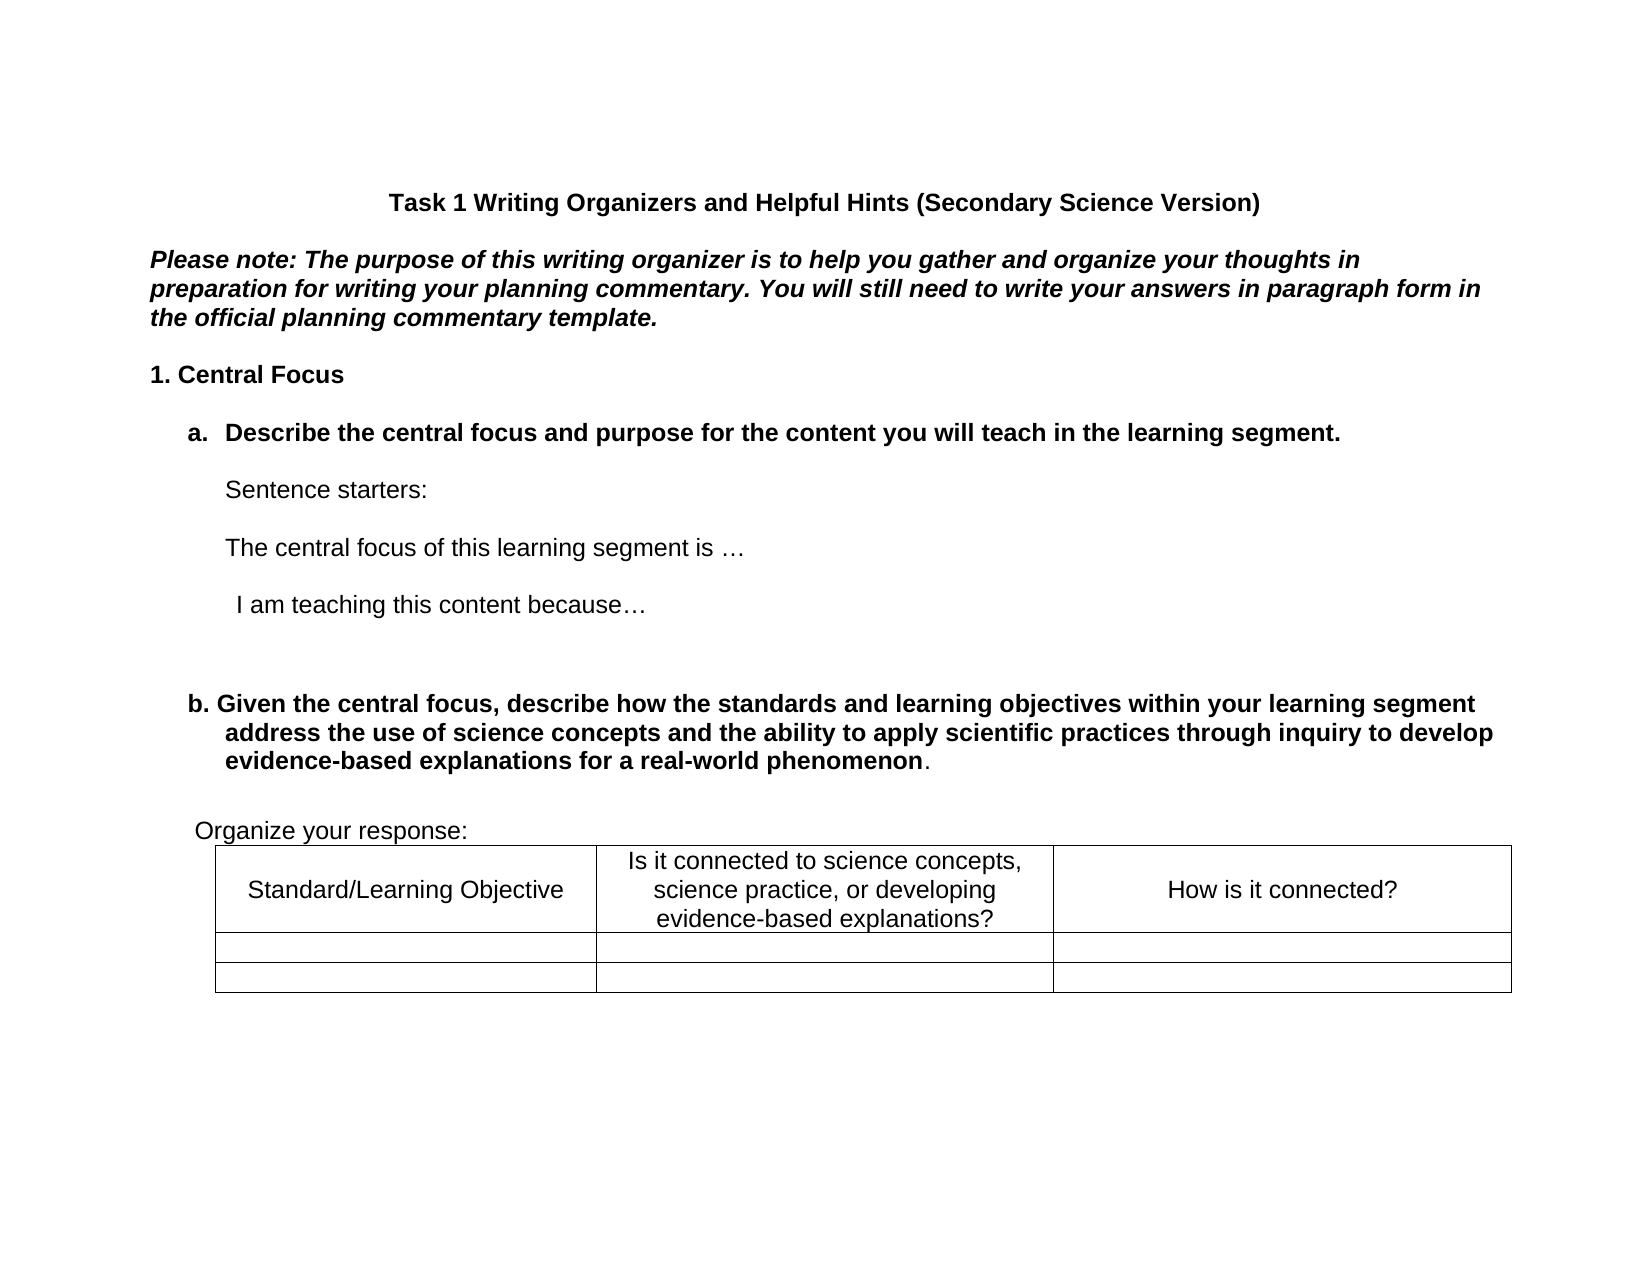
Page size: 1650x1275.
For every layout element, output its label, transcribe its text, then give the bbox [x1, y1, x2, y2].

text 1. Central Focus [150, 360, 1500, 389]
table_cell [597, 933, 1053, 962]
table_header Is it connected to science concepts, science practice, or developing evidence-based explanations? [597, 846, 1053, 932]
list Sentence starters: [225, 475, 1500, 504]
list The central focus of this learning segment is … [225, 532, 1500, 561]
text I am teaching this content because… [150, 590, 1500, 619]
table_cell [1054, 933, 1511, 962]
text Task 1 Writing Organizers and Helpful Hints (Secondary Science Version) [150, 187, 1500, 216]
table_header How is it connected? [1054, 846, 1511, 932]
table_cell [216, 963, 596, 992]
table_cell [1054, 963, 1511, 992]
text Please note: The purpose of this writing organizer is to help you gather and organize your thoughts in preparation for writing your planning commentary. You will still need to write your answers in paragraph form in the official planning commentary template. [150, 245, 1500, 331]
list b. Given the central focus, describe how the standards and learning objectives within your learning segment address the use of science concepts and the ability to apply scientific practices through inquiry to develop evidence-based explanations for a real-world phenomenon. [187, 689, 1500, 775]
list Describe the central focus and purpose for the content you will teach in the learning segment. [187, 417, 1500, 446]
table_header Standard/Learning Objective [216, 846, 596, 932]
table_cell [216, 933, 596, 962]
table_cell [597, 963, 1053, 992]
text Organize your response: [150, 816, 1500, 845]
